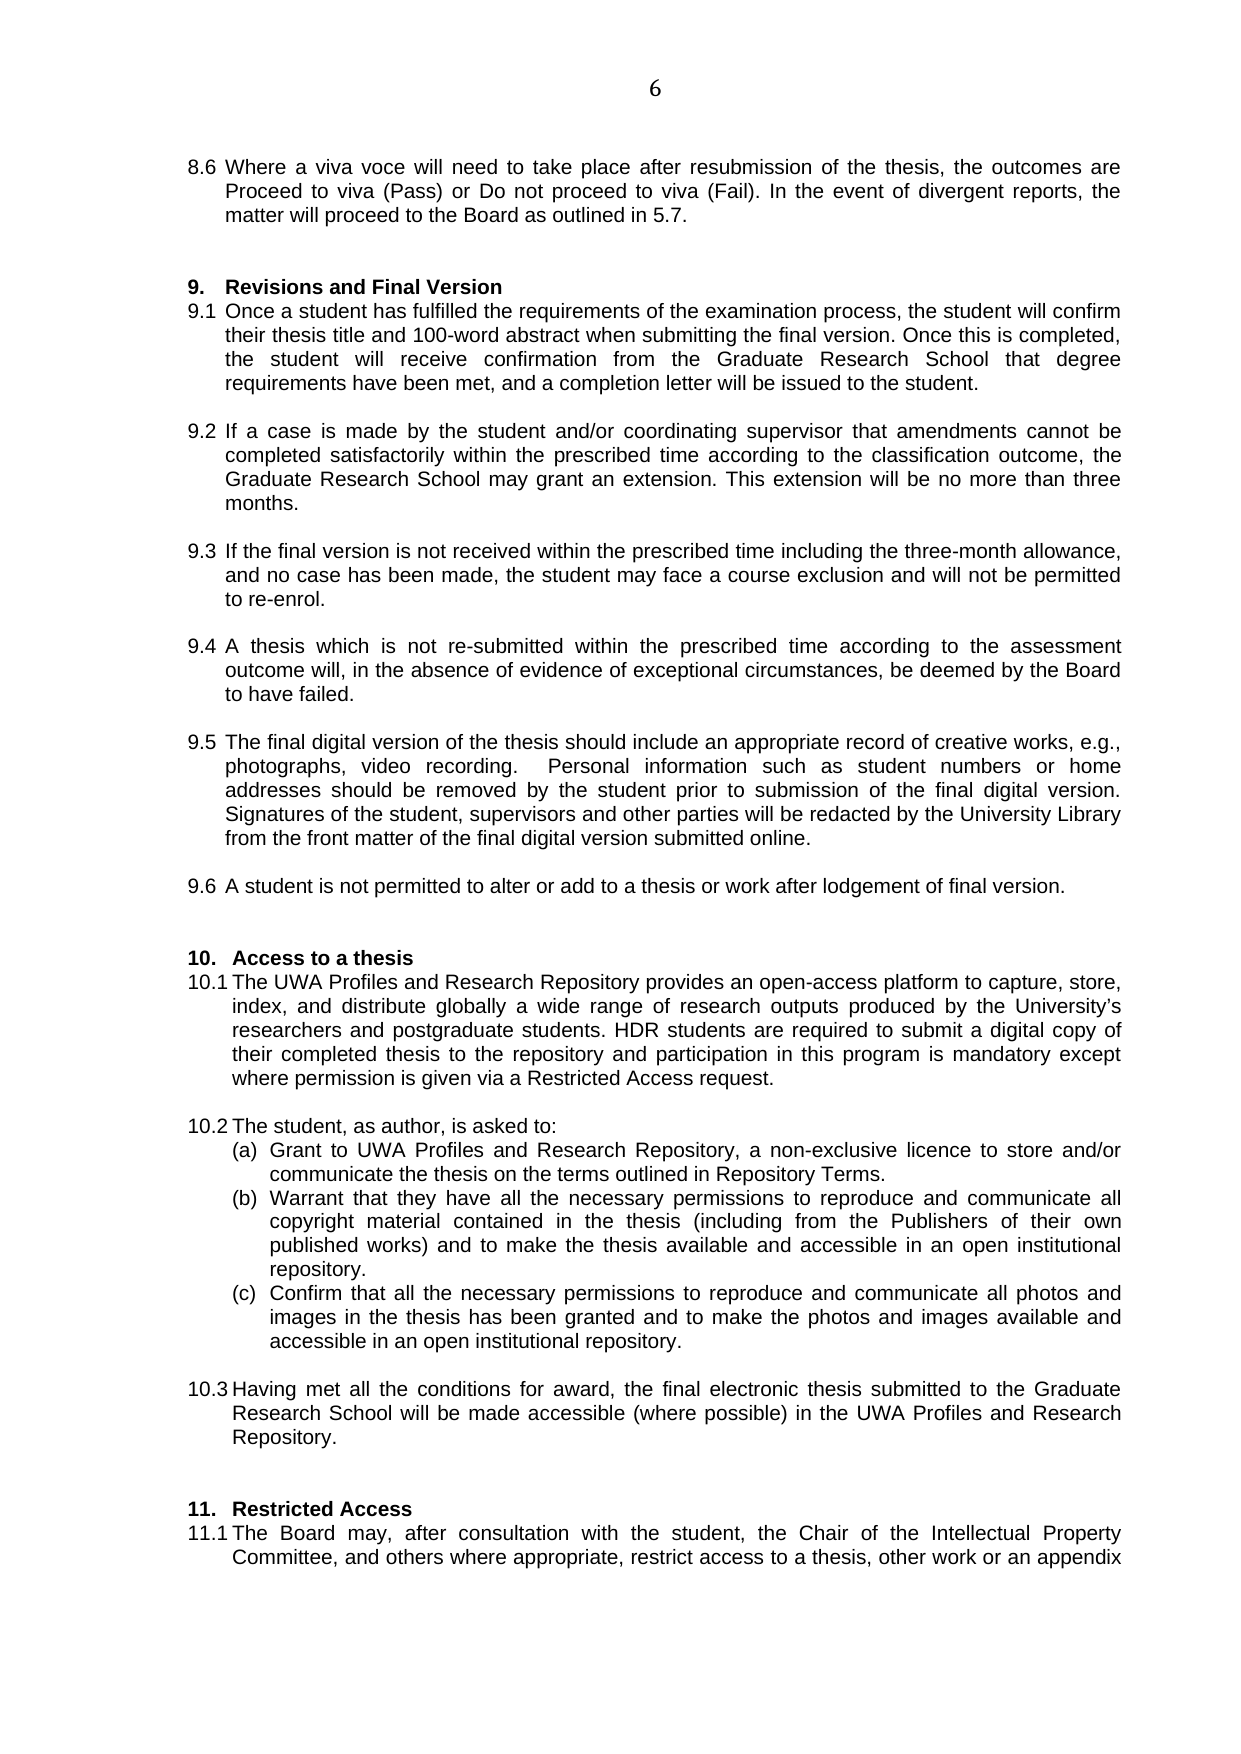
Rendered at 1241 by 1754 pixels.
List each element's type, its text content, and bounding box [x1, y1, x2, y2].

list A thesis which is not re-submitted within the prescribed time according to the assessment outcome will, in the absence of evidence of exceptional circumstances, be deemed by the Board to have failed. [187, 634, 1123, 706]
list Confirm that all the necessary permissions to reproduce and communicate all photos and images in the thesis has been granted and to make the photos and images available and accessible in an open institutional repository. [232, 1281, 1123, 1353]
list The final digital version of the thesis should include an appropriate record of creative works, e.g., photographs, video recording. Personal information such as student numbers or home addresses should be removed by the student prior to submission of the final digital version. Signatures of the student, supervisors and other parties will be redacted by the University Library from the front matter of the final digital version submitted online. [187, 730, 1123, 850]
list If a case is made by the student and/or coordinating supervisor that amendments cannot be completed satisfactorily within the prescribed time according to the classification outcome, the Graduate Research School may grant an extension. This extension will be no more than three months. [187, 419, 1123, 514]
list The UWA Profiles and Research Repository provides an open-access platform to capture, store, index, and distribute globally a wide range of research outputs produced by the University’s researchers and postgraduate students. HDR students are required to submit a digital copy of their completed thesis to the repository and participation in this program is mandatory except where permission is given via a Restricted Access request. [187, 970, 1123, 1089]
list A student is not permitted to alter or add to a thesis or work after lodgement of final version. [187, 874, 1123, 898]
list Grant to UWA Profiles and Research Repository, a non-exclusive licence to store and/or communicate the thesis on the terms outlined in Repository Terms. [232, 1137, 1123, 1185]
list Restricted Access [187, 1497, 1123, 1521]
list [187, 1521, 1123, 1569]
list Warrant that they have all the necessary permissions to reproduce and communicate all copyright material contained in the thesis (including from the Publishers of their own published works) and to make the thesis available and accessible in an open institutional repository. [232, 1185, 1123, 1281]
list Where a viva voce will need to take place after resubmission of the thesis, the outcomes are Proceed to viva (Pass) or Do not proceed to viva (Fail). In the event of divergent reports, the matter will proceed to the Board as outlined in 5.7. [187, 155, 1123, 227]
list Having met all the conditions for award, the final electronic thesis submitted to the Graduate Research School will be made accessible (where possible) in the UWA Profiles and Research Repository. [187, 1377, 1123, 1449]
list If the final version is not received within the prescribed time including the three-month allowance, and no case has been made, the student may face a course exclusion and will not be permitted to re-enrol. [187, 538, 1123, 610]
list Access to a thesis [187, 946, 1123, 970]
list The student, as author, is asked to: [187, 1113, 1123, 1137]
list Revisions and Final Version [187, 275, 1123, 299]
list Once a student has fulfilled the requirements of the examination process, the student will confirm their thesis title and 100-word abstract when submitting the final version. Once this is completed, the student will receive confirmation from the Graduate Research School that degree requirements have been met, and a completion letter will be issued to the student. [187, 299, 1123, 395]
